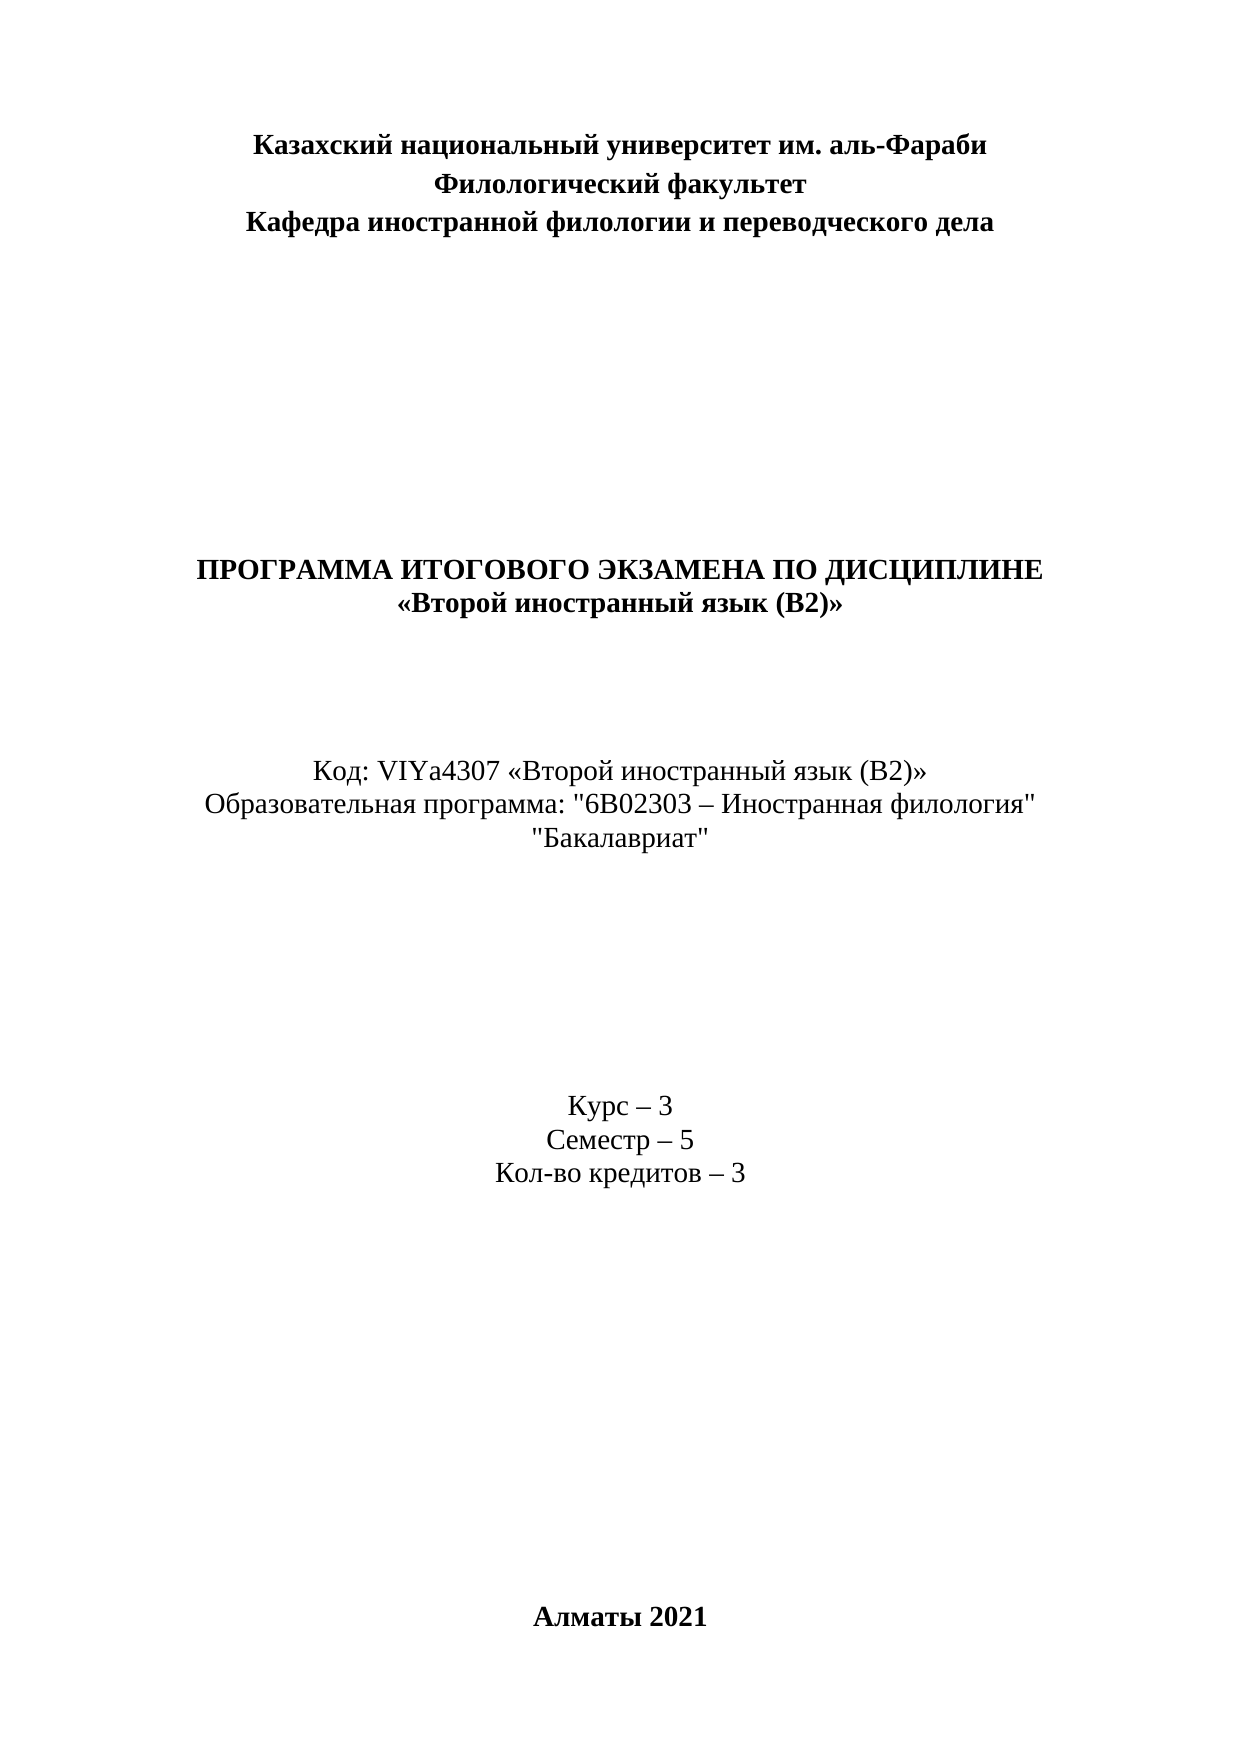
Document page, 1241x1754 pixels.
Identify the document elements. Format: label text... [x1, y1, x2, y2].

text Филологический факультет [118, 166, 1122, 199]
text ПРОГРАММА ИТОГОВОГО ЭКЗАМЕНА ПО ДИСЦИПЛИНЕ [118, 552, 1122, 585]
text Курс – 3 [118, 1088, 1122, 1122]
text Образовательная программа: "6B02303 – Иностранная филология" [118, 787, 1122, 820]
text "Бакалавриат" [118, 820, 1122, 854]
text Кол-во кредитов – 3 [118, 1156, 1122, 1189]
text Код: VIYa4307 «Второй иностранный язык (В2)» [118, 753, 1122, 787]
text «Второй иностранный язык (В2)» [118, 585, 1122, 619]
text Казахский национальный университет им. аль-Фараби [118, 127, 1122, 161]
text Кафедра иностранной филологии и переводческого дела [118, 204, 1122, 238]
text Семестр – 5 [118, 1122, 1122, 1156]
text Алматы 2021 [118, 1599, 1122, 1633]
